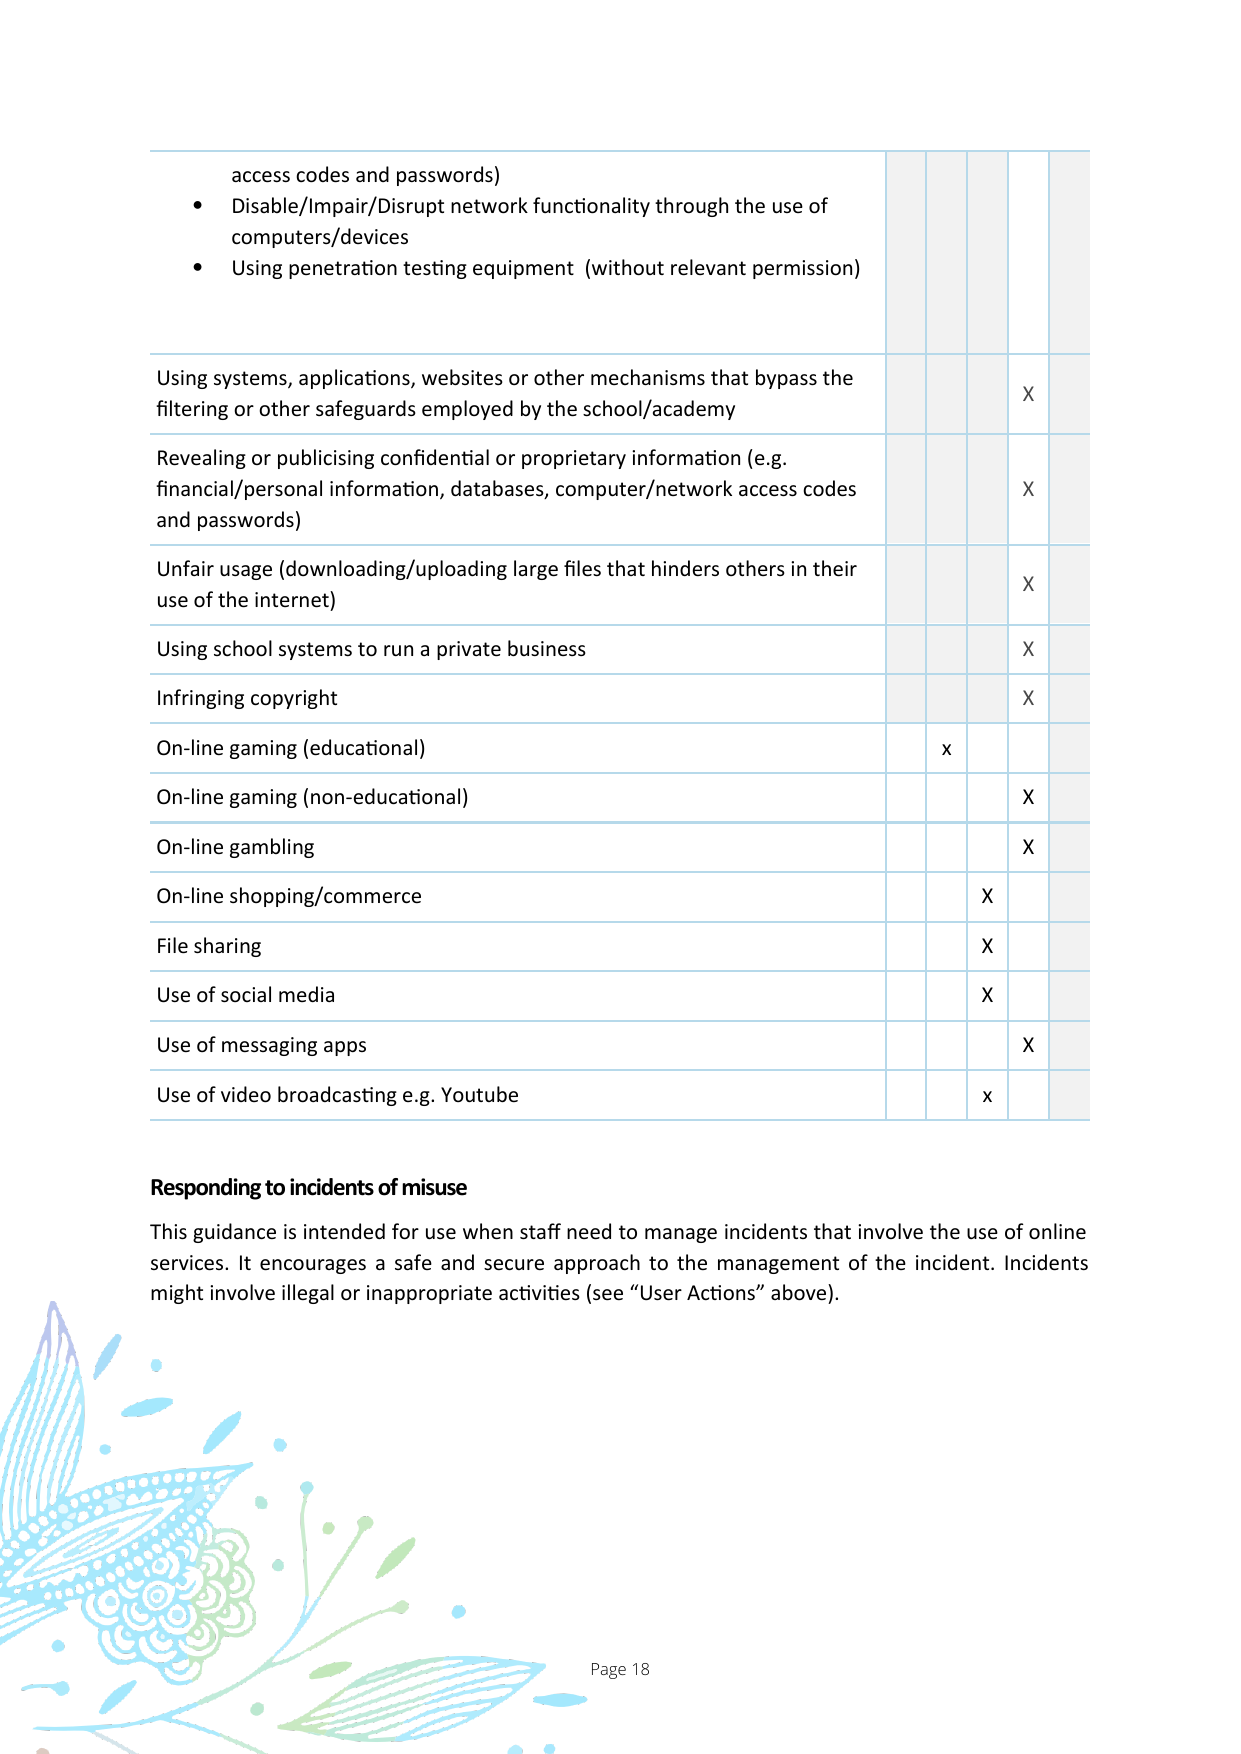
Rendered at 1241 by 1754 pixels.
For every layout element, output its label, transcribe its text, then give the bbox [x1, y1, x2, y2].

table_cell Using school systems to run a private business [150, 626, 885, 673]
table_cell Use of video broadcasting e.g. Youtube [150, 1071, 885, 1119]
table_cell [1009, 152, 1048, 353]
table_cell [1050, 626, 1090, 673]
table_cell [1050, 774, 1090, 821]
table_cell X [1009, 774, 1048, 821]
table_cell x [968, 1071, 1007, 1119]
table_cell [887, 724, 925, 772]
table_cell [1050, 675, 1090, 722]
table_cell [887, 675, 925, 722]
table_cell [887, 355, 925, 433]
table_cell [1050, 873, 1090, 921]
table_cell [887, 1022, 925, 1069]
table_cell On-line gaming (educational) [150, 724, 885, 772]
subtitle Responding to incidents of misuse [150, 1171, 1090, 1201]
picture [0, 1301, 747, 1754]
table_cell [887, 546, 925, 623]
table_cell [887, 824, 925, 871]
table_cell [1009, 972, 1048, 1020]
table_cell On-line gambling [150, 824, 885, 871]
table_cell [887, 873, 925, 921]
table_cell [968, 1022, 1007, 1069]
table_cell [968, 724, 1007, 772]
table_cell X [968, 972, 1007, 1020]
text This guidance is intended for use when staff need to manage incidents that involve the use of online services. It encourages a safe and secure approach to the management of the incident. Incidents might involve illegal or inappropriate activities (see “User Actions” above). [150, 1217, 1090, 1306]
table_cell [927, 435, 966, 543]
table_cell [968, 626, 1007, 673]
table_cell [927, 675, 966, 722]
table_cell X [1009, 435, 1048, 543]
table_cell [1050, 724, 1090, 772]
table_cell File sharing [150, 923, 885, 970]
table_cell X [1050, 152, 1090, 353]
table_cell [968, 774, 1007, 821]
table_cell [887, 1071, 925, 1119]
table_cell [968, 824, 1007, 871]
table_cell Use of social media [150, 972, 885, 1020]
table_cell [927, 152, 966, 353]
table_cell Use of messaging apps [150, 1022, 885, 1069]
table_cell Using systems, applications, websites or other mechanisms that bypass the filtering or other safeguards employed by the school/academy [150, 355, 885, 433]
table_cell [968, 355, 1007, 433]
table_cell X [968, 873, 1007, 921]
table_cell [887, 626, 925, 673]
table_cell [927, 1022, 966, 1069]
table_cell Infringing copyright [150, 675, 885, 722]
table_cell X [1009, 626, 1048, 673]
table_cell [887, 972, 925, 1020]
table_cell X [1009, 355, 1048, 433]
table_cell [968, 675, 1007, 722]
table_cell On-line shopping/commerce [150, 873, 885, 921]
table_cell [150, 152, 885, 353]
table_cell [887, 435, 925, 543]
table_cell [887, 923, 925, 970]
table_cell X [1009, 675, 1048, 722]
table_cell [927, 923, 966, 970]
table_cell X [1009, 1022, 1048, 1069]
table_cell [927, 824, 966, 871]
table_cell [1050, 546, 1090, 623]
table_cell [927, 626, 966, 673]
table_cell Unfair usage (downloading/uploading large files that hinders others in their use of the internet) [150, 546, 885, 623]
table_cell X [968, 923, 1007, 970]
table_cell [1009, 1071, 1048, 1119]
table_cell [1050, 435, 1090, 543]
table_cell [1050, 1022, 1090, 1069]
table_cell [1050, 972, 1090, 1020]
table_cell [927, 355, 966, 433]
table_cell [1050, 923, 1090, 970]
table_cell X [1009, 546, 1048, 623]
table_cell [1009, 923, 1048, 970]
table_cell [968, 152, 1007, 353]
table_cell Revealing or publicising confidential or proprietary information (e.g. financial/personal information, databases, computer/network access codes and passwords) [150, 435, 885, 543]
table_cell X [1009, 824, 1048, 871]
table_cell [1009, 724, 1048, 772]
table_cell [1050, 1071, 1090, 1119]
table_cell On-line gaming (non-educational) [150, 774, 885, 821]
table_cell x [927, 724, 966, 772]
table_cell [1050, 824, 1090, 871]
table_cell [927, 546, 966, 623]
table_cell [887, 774, 925, 821]
table_cell [1009, 873, 1048, 921]
table_cell [927, 1071, 966, 1119]
table_cell [968, 546, 1007, 623]
table_cell [968, 435, 1007, 543]
table_cell [927, 873, 966, 921]
table_cell [927, 972, 966, 1020]
table_cell [887, 152, 925, 353]
table_cell [1050, 355, 1090, 433]
table_cell [927, 774, 966, 821]
